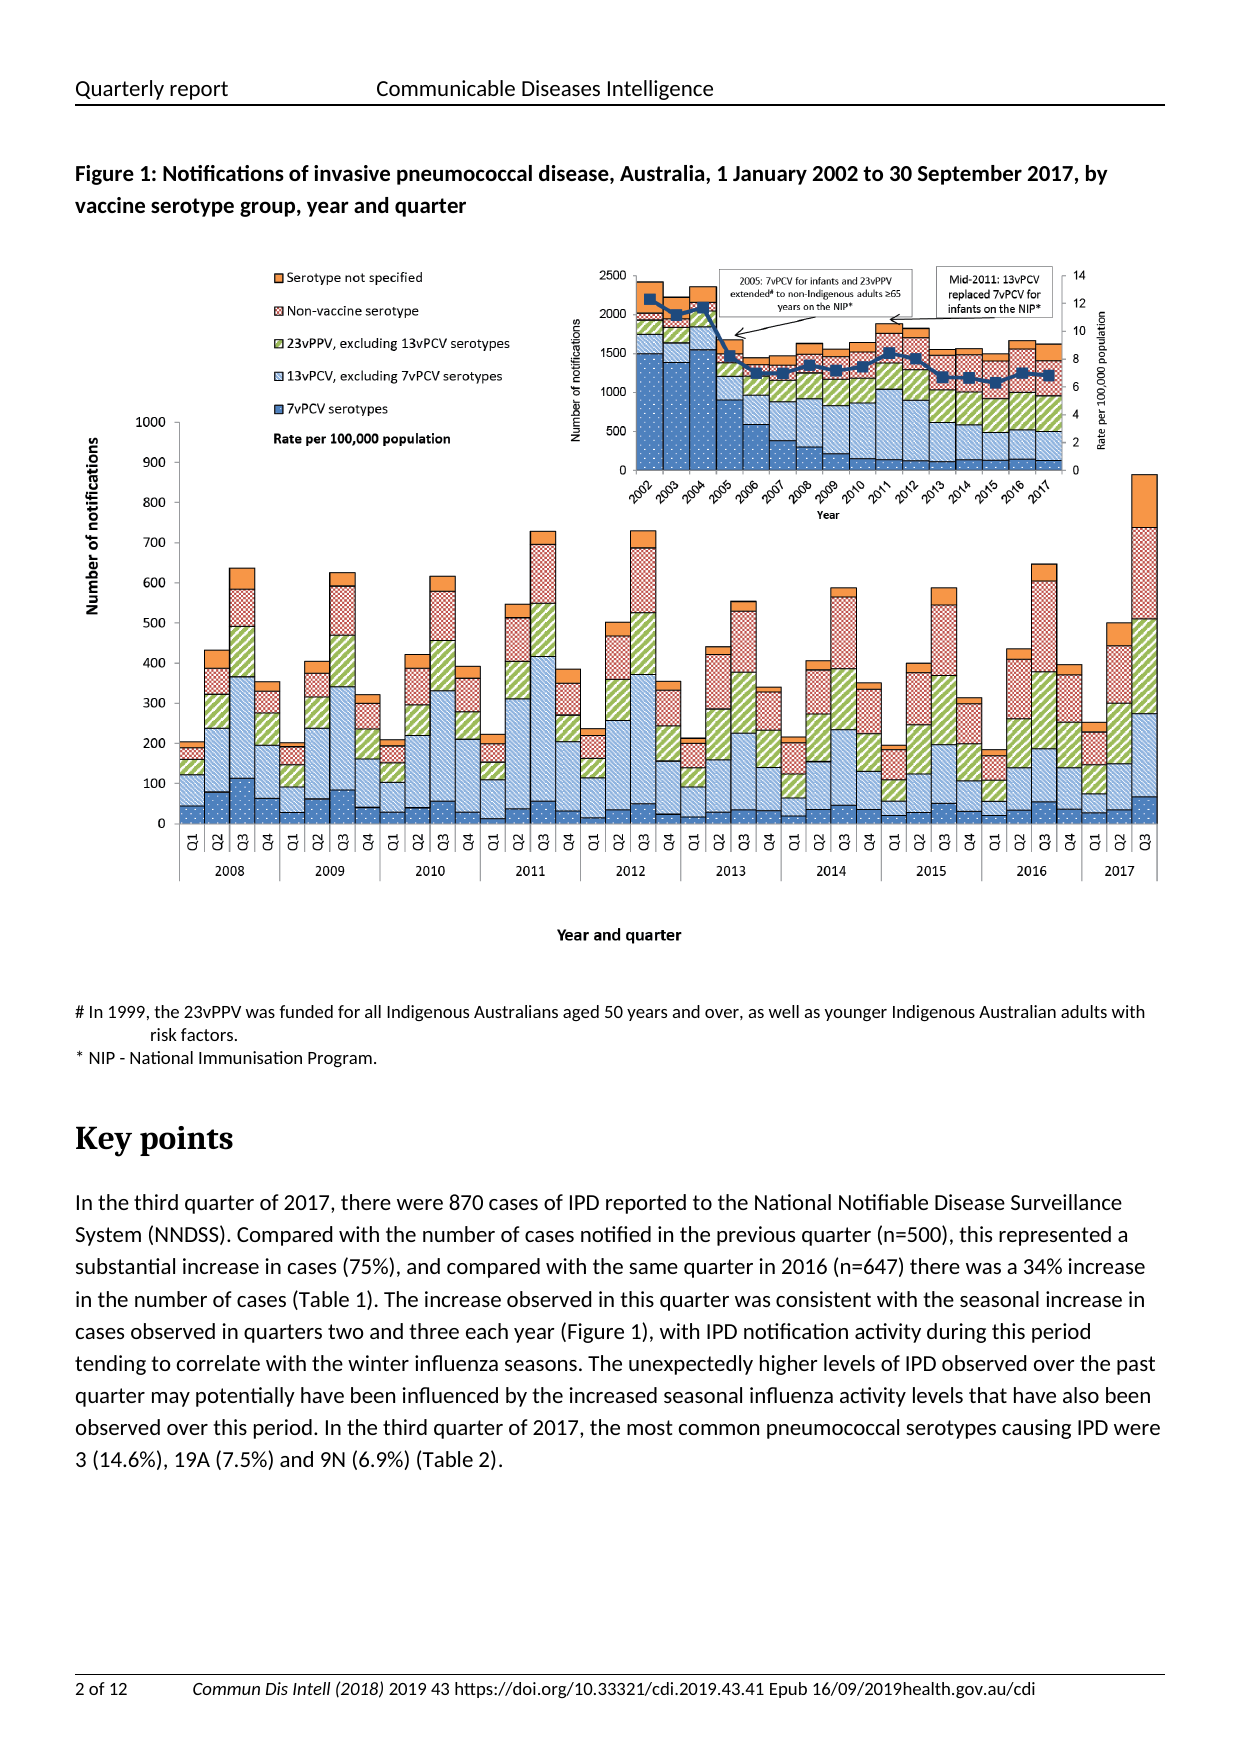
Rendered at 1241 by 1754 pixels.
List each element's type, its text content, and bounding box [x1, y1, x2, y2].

text In the third quarter of 2017, there were 870 cases of IPD reported to the National Notifiable Disease Surveillance System (NNDSS). Compared with the number of cases notified in the previous quarter (n=500), this represented a substantial increase in cases (75%), and compared with the same quarter in 2016 (n=647) there was a 34% increase in the number of cases (Table 1). The increase observed in this quarter was consistent with the seasonal increase in cases observed in quarters two and three each year (Figure 1), with IPD notification activity during this period tending to correlate with the winter influenza seasons. The unexpectedly higher levels of IPD observed over the past quarter may potentially have been influenced by the increased seasonal influenza activity levels that have also been observed over this period. In the third quarter of 2017, the most common pneumococcal serotypes causing IPD were 3 (14.6%), 19A (7.5%) and 9N (6.9%) (Table 2). [75, 1188, 1165, 1474]
text * NIP - National Immunisation Program. [75, 1046, 1165, 1069]
text Figure 1: Notifications of invasive pneumococcal disease, Australia, 1 January 2002 to 30 September 2017, by vaccine serotype group, year and quarter [75, 159, 1165, 219]
picture [75, 252, 1172, 967]
subtitle Key points [75, 1119, 1165, 1157]
text # In 1999, the 23vPPV was funded for all Indigenous Australians aged 50 years and over, as well as younger Indigenous Australian adults with risk factors. [75, 1000, 1165, 1046]
